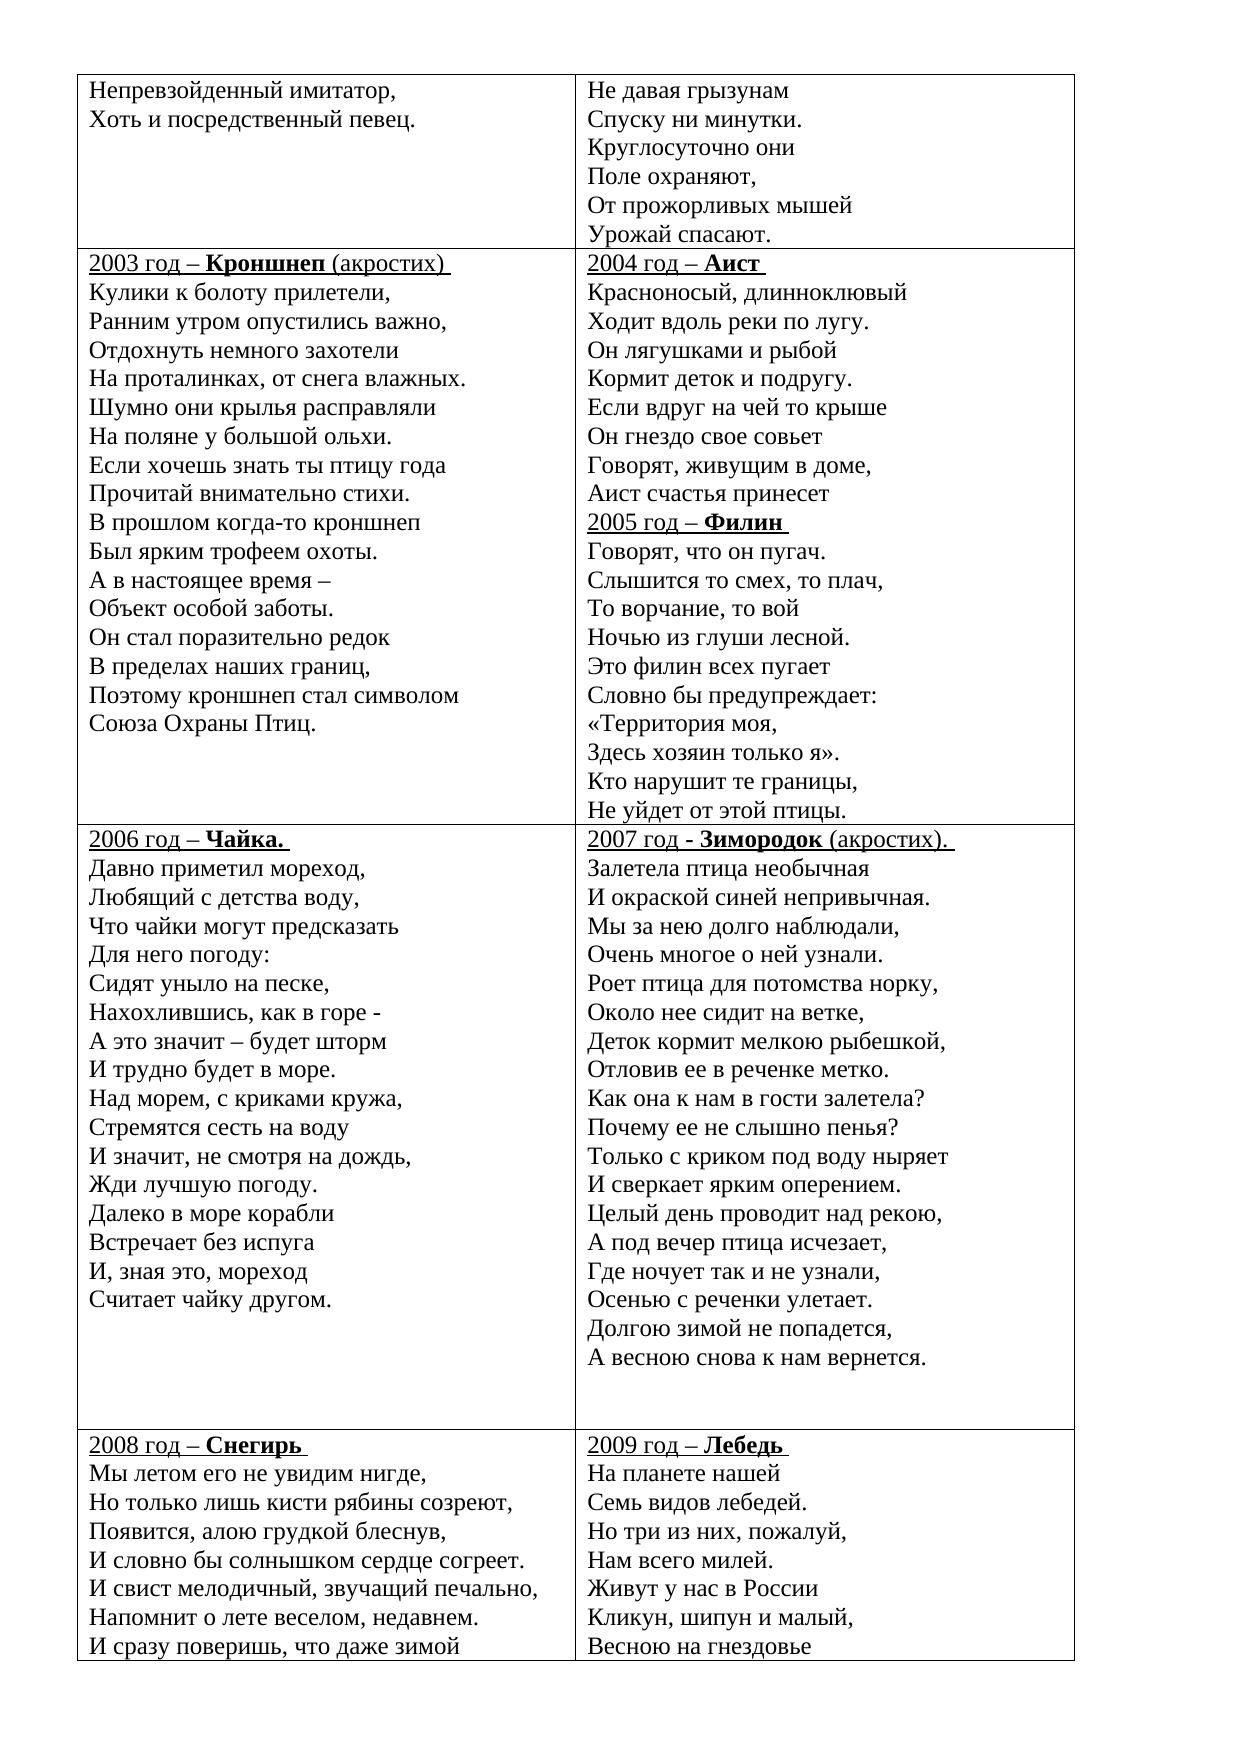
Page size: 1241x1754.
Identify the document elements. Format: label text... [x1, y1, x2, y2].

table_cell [576, 75, 1074, 247]
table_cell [78, 1430, 575, 1660]
table_cell 2007 год - Зимородок (акростих). Залетела птица необычная И окраской синей непривычная. Мы за нею долго наблюдали, Очень многое о ней узнали. Роет птица для потомства норку, Около нее сидит на ветке, Деток кормит мелкою рыбешкой, Отловив ее в реченке метко. Как она к нам в гости залетела? Почему ее не слышно пенья? Только с криком под воду ныряет И сверкает ярким оперением. Целый день проводит над рекою, А под вечер птица исчезает, Где ночует так и не узнали, Осенью с реченки улетает. Долгою зимой не попадется, А весною снова к нам вернется. [576, 825, 1074, 1429]
table_cell 2003 год – Кроншнеп (акростих) Кулики к болоту прилетели, Ранним утром опустились важно, Отдохнуть немного захотели На проталинках, от снега влажных. Шумно они крылья расправляли На поляне у большой ольхи. Если хочешь знать ты птицу года Прочитай внимательно стихи. В прошлом когда-то кроншнеп Был ярким трофеем охоты. А в настоящее время – Объект особой заботы. Он стал поразительно редок В пределах наших границ, Поэтому кроншнеп стал символом Союза Охраны Птиц. [78, 249, 575, 823]
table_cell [78, 75, 575, 247]
table_cell 2006 год – Чайка. Давно приметил мореход, Любящий с детства воду, Что чайки могут предсказать Для него погоду: Сидят уныло на песке, Нахохлившись, как в горе - А это значит – будет шторм И трудно будет в море. Над морем, с криками кружа, Стремятся сесть на воду И значит, не смотря на дождь, Жди лучшую погоду. Далеко в море корабли Встречает без испуга И, зная это, мореход Считает чайку другом. [78, 825, 575, 1429]
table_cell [576, 1430, 1074, 1660]
table_cell 2004 год – Аист Красноносый, длинноклювый Ходит вдоль реки по лугу. Он лягушками и рыбой Кормит деток и подругу. Если вдруг на чей то крыше Он гнездо свое совьет Говорят, живущим в доме, Аист счастья принесет 2005 год – Филин Говорят, что он пугач. Слышится то смех, то плач, То ворчание, то вой Ночью из глуши лесной. Это филин всех пугает Словно бы предупреждает: «Территория моя, Здесь хозяин только я». Кто нарушит те границы, Не уйдет от этой птицы. [576, 249, 1074, 823]
